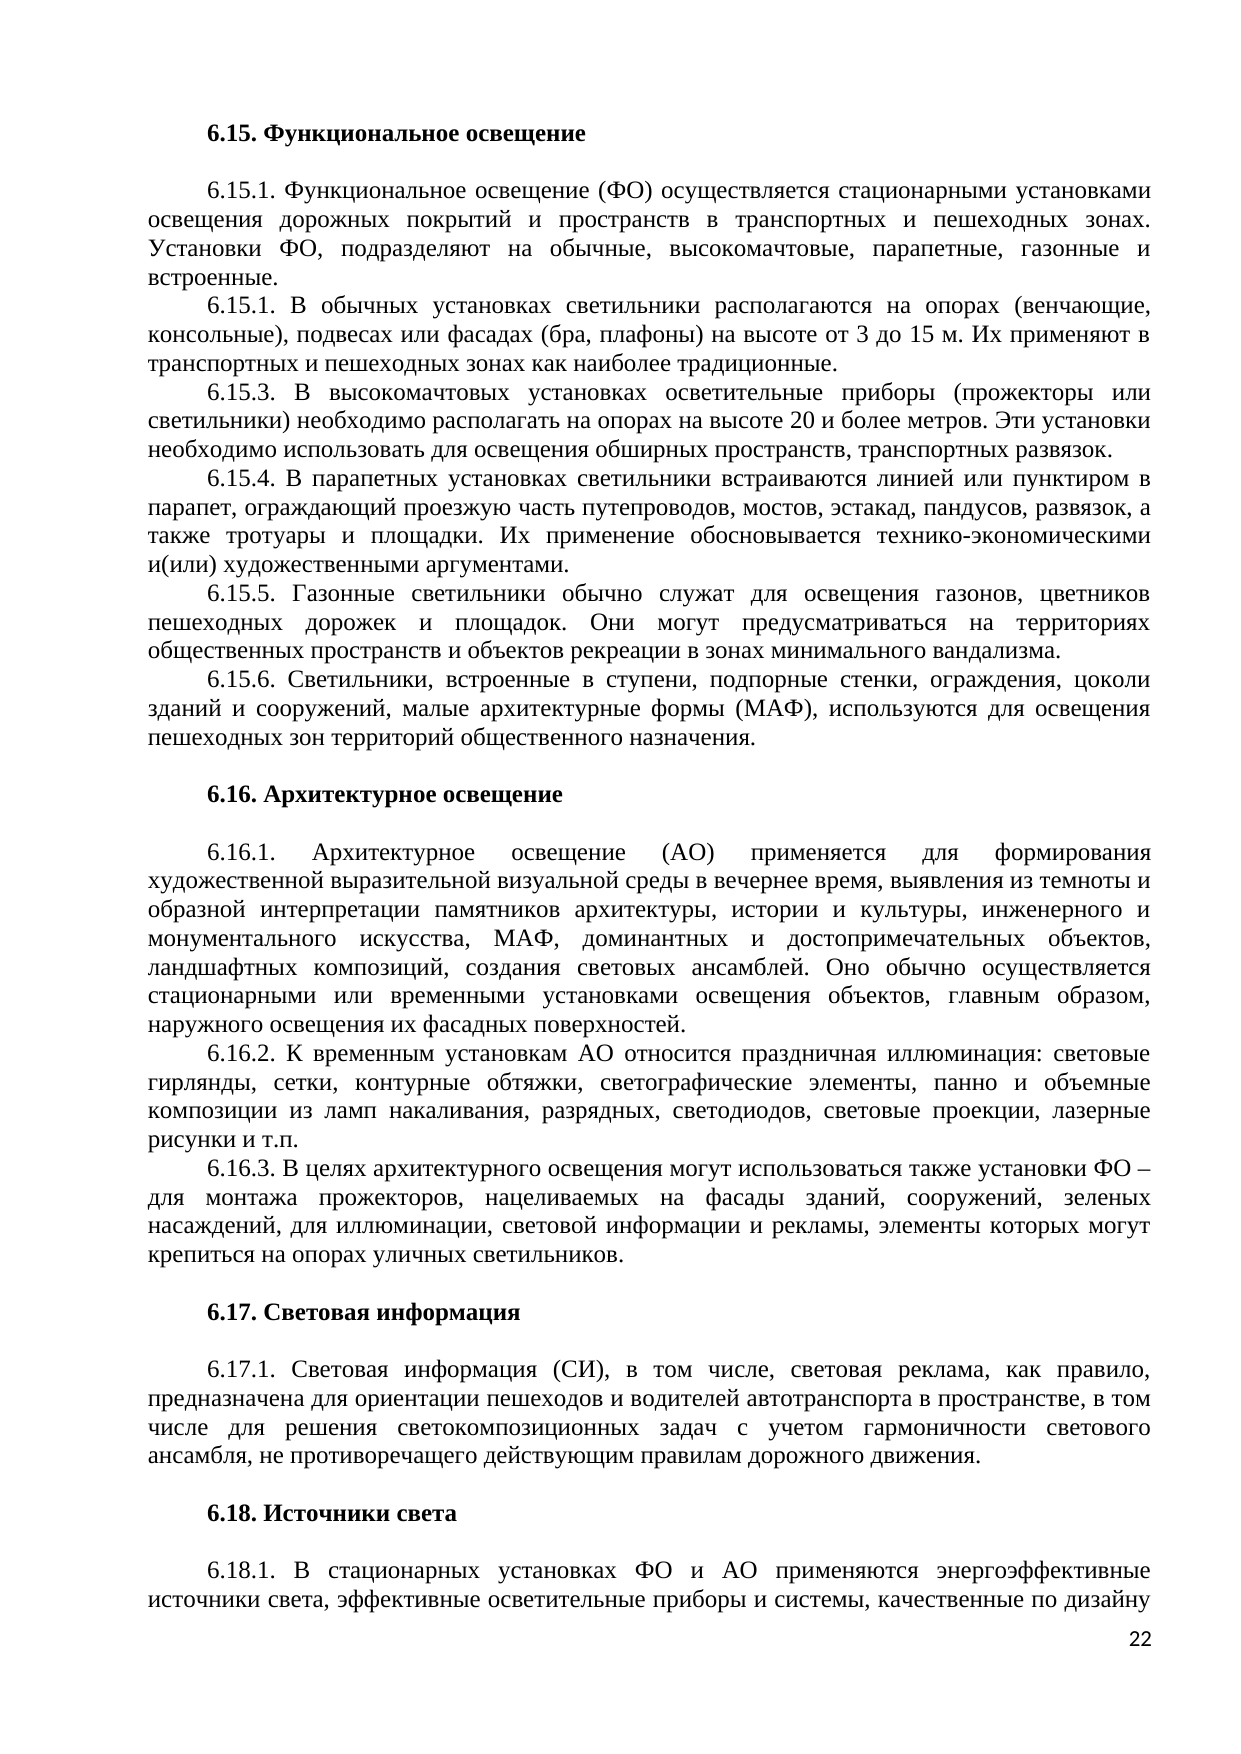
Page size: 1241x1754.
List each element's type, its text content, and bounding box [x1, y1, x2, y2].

text 6.16.2. К временным установкам АО относится праздничная иллюминация: световые гирлянды, сетки, контурные обтяжки, светографические элементы, панно и объемные композиции из ламп накаливания, разрядных, светодиодов, световые проекции, лазерные рисунки и т.п. [148, 1038, 1152, 1153]
text 6.15.6. Светильники, встроенные в ступени, подпорные стенки, ограждения, цоколи зданий и сооружений, малые архитектурные формы (МАФ), используются для освещения пешеходных зон территорий общественного назначения. [148, 664, 1152, 751]
text 6.16.1. Архитектурное освещение (АО) применяется для формирования художественной выразительной визуальной среды в вечернее время, выявления из темноты и образной интерпретации памятников архитектуры, истории и культуры, инженерного и монументального искусства, МАФ, доминантных и достопримечательных объектов, ландшафтных композиций, создания световых ансамблей. Оно обычно осуществляется стационарными или временными установками освещения объектов, главным образом, наружного освещения их фасадных поверхностей. [148, 837, 1152, 1038]
text 6.15.3. В высокомачтовых установках осветительные приборы (прожекторы или светильники) необходимо располагать на опорах на высоте 20 и более метров. Эти установки необходимо использовать для освещения обширных пространств, транспортных развязок. [148, 377, 1152, 463]
text 6.17. Световая информация [148, 1297, 1152, 1326]
text 6.18. Источники света [148, 1498, 1152, 1527]
text 6.15.5. Газонные светильники обычно служат для освещения газонов, цветников пешеходных дорожек и площадок. Они могут предусматриваться на территориях общественных пространств и объектов рекреации в зонах минимального вандализма. [148, 578, 1152, 664]
text 6.15.1. В обычных установках светильники располагаются на опорах (венчающие, консольные), подвесах или фасадах (бра, плафоны) на высоте от 3 до 15 м. Их применяют в транспортных и пешеходных зонах как наиболее традиционные. [148, 291, 1152, 377]
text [148, 1556, 1152, 1613]
text 6.15.4. В парапетных установках светильники встраиваются линией или пунктиром в парапет, ограждающий проезжую часть путепроводов, мостов, эстакад, пандусов, развязок, а также тротуары и площадки. Их применение обосновывается технико-экономическими и(или) художественными аргументами. [148, 463, 1152, 578]
text 6.16.3. В целях архитектурного освещения могут использоваться также установки ФО – для монтажа прожекторов, нацеливаемых на фасады зданий, сооружений, зеленых насаждений, для иллюминации, световой информации и рекламы, элементы которых могут крепиться на опорах уличных светильников. [148, 1153, 1152, 1268]
text 6.17.1. Световая информация (СИ), в том числе, световая реклама, как правило, предназначена для ориентации пешеходов и водителей автотранспорта в пространстве, в том числе для решения светокомпозиционных задач с учетом гармоничности светового ансамбля, не противоречащего действующим правилам дорожного движения. [148, 1354, 1152, 1469]
text 6.15. Функциональное освещение [148, 118, 1152, 147]
text 6.16. Архитектурное освещение [148, 779, 1152, 808]
text 6.15.1. Функциональное освещение (ФО) осуществляется стационарными установками освещения дорожных покрытий и пространств в транспортных и пешеходных зонах. Установки ФО, подразделяют на обычные, высокомачтовые, парапетные, газонные и встроенные. [148, 176, 1152, 291]
